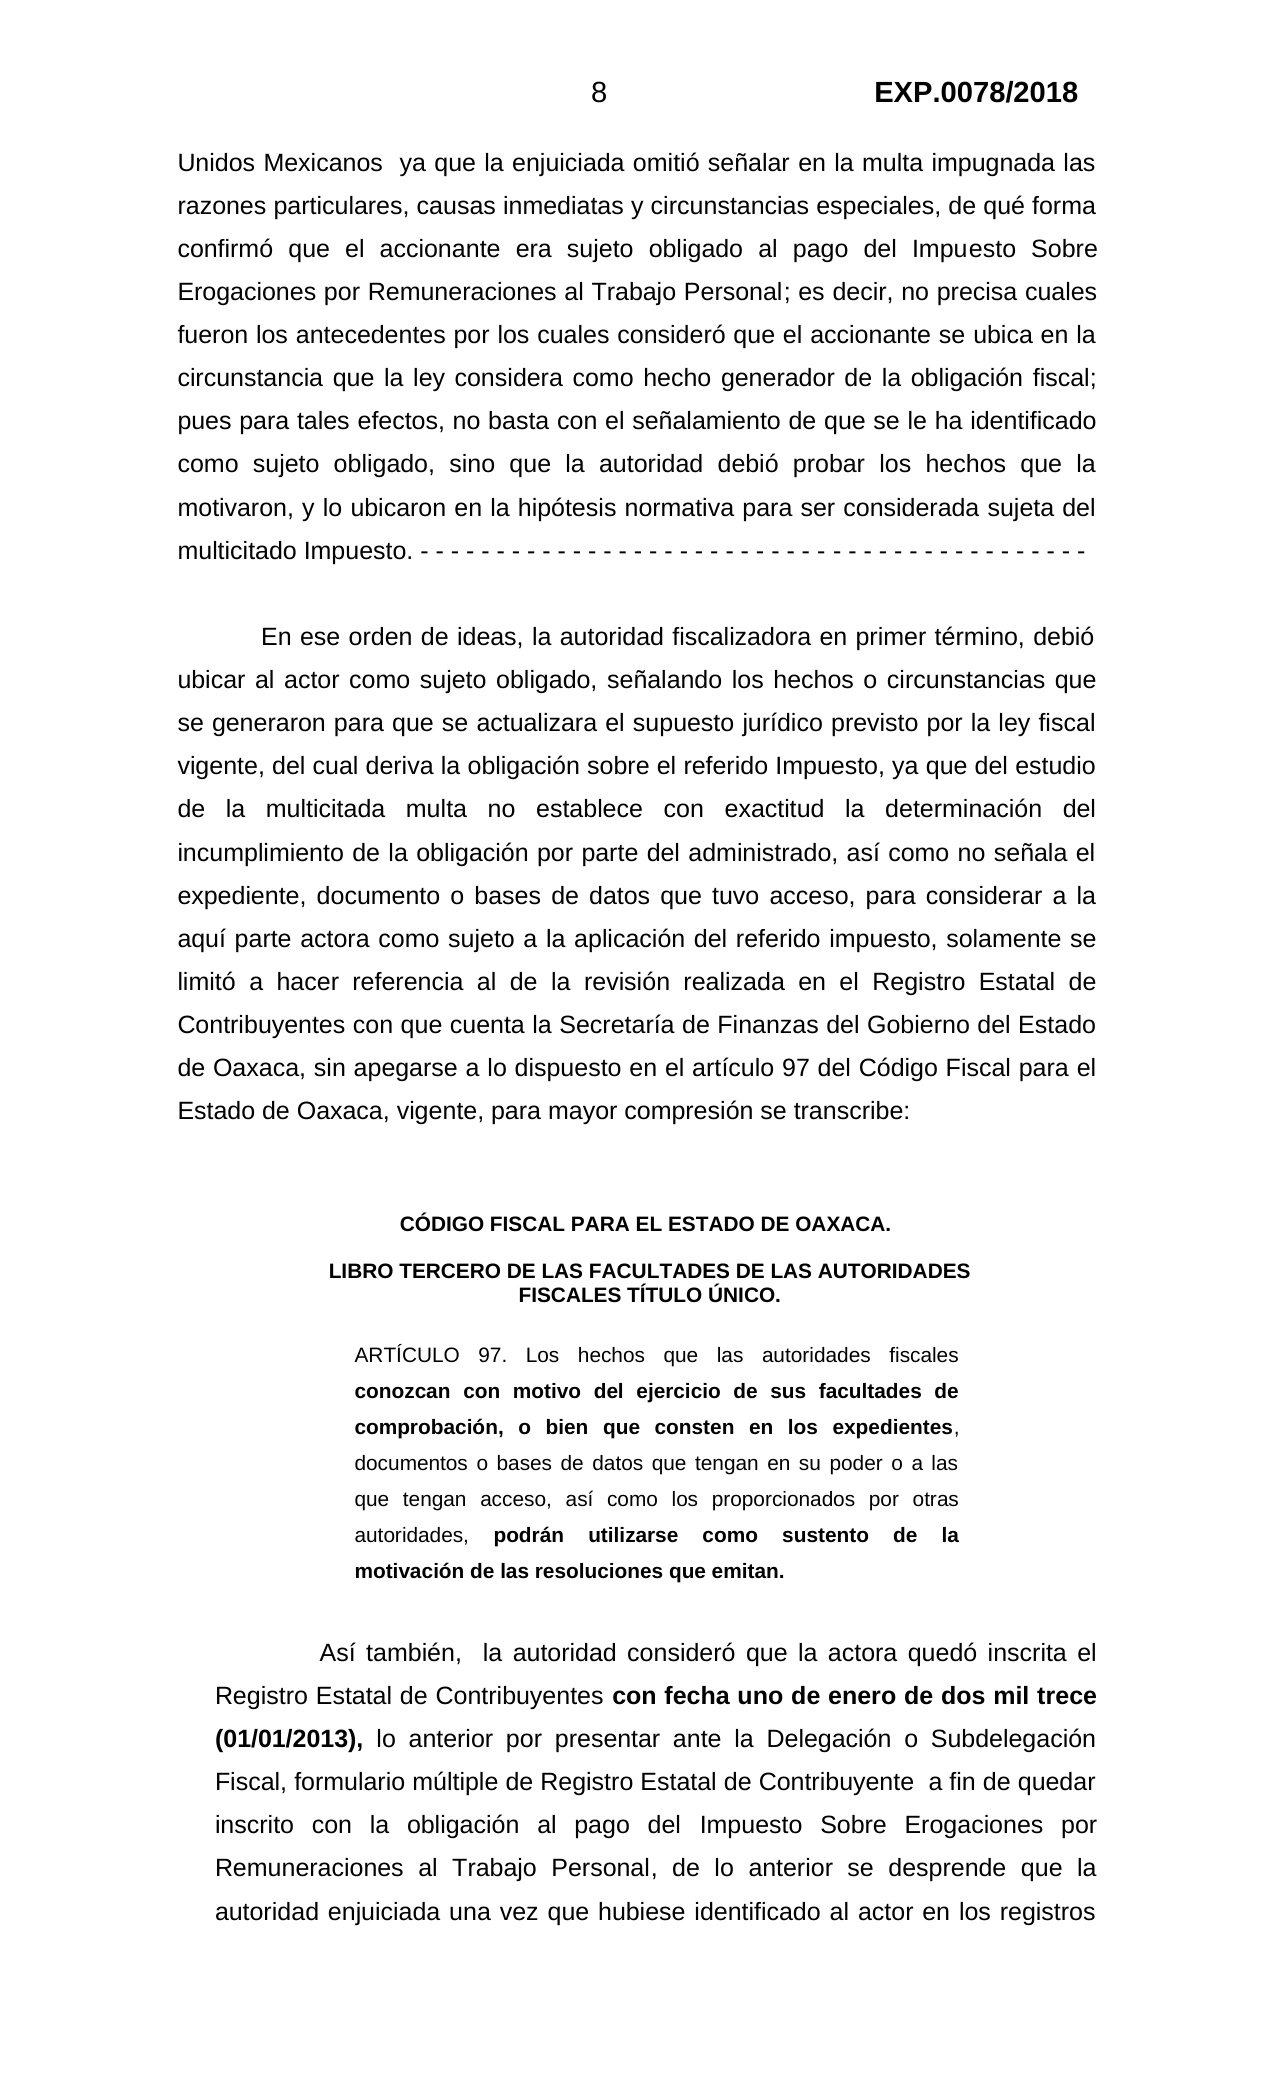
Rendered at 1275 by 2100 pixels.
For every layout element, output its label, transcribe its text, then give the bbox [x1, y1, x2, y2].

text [215, 1638, 1098, 1925]
text ARTÍCULO 97. Los hechos que las autoridades fiscales conozcan con motivo del ejercicio de sus facultades de comprobación, o bien que consten en los expedientes, documentos o bases de datos que tengan en su poder o a las que tengan acceso, así como los proporcionados por otras autoridades, podrán utilizarse como sustento de la motivación de las resoluciones que emitan. [354, 1343, 959, 1583]
text CÓDIGO FISCAL PARA EL ESTADO DE OAXACA. [295, 1211, 1098, 1235]
text LIBRO TERCERO DE LAS FACULTADES DE LAS AUTORIDADES FISCALES TÍTULO ÚNICO. [295, 1259, 1004, 1307]
text En ese orden de ideas, la autoridad fiscalizadora en primer término, debió ubicar al actor como sujeto obligado, señalando los hechos o circunstancias que se generaron para que se actualizara el supuesto jurídico previsto por la ley fiscal vigente, del cual deriva la obligación sobre el referido Impuesto, ya que del estudio de la multicitada multa no establece con exactitud la determinación del incumplimiento de la obligación por parte del administrado, así como no señala el expediente, documento o bases de datos que tuvo acceso, para considerar a la aquí parte actora como sujeto a la aplicación del referido impuesto, solamente se limitó a hacer referencia al de la revisión realizada en el Registro Estatal de Contribuyentes con que cuenta la Secretaría de Finanzas del Gobierno del Estado de Oaxaca, sin apegarse a lo dispuesto en el artículo 97 del Código Fiscal para el Estado de Oaxaca, vigente, para mayor compresión se transcribe: [177, 622, 1098, 1125]
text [133, 148, 1098, 564]
